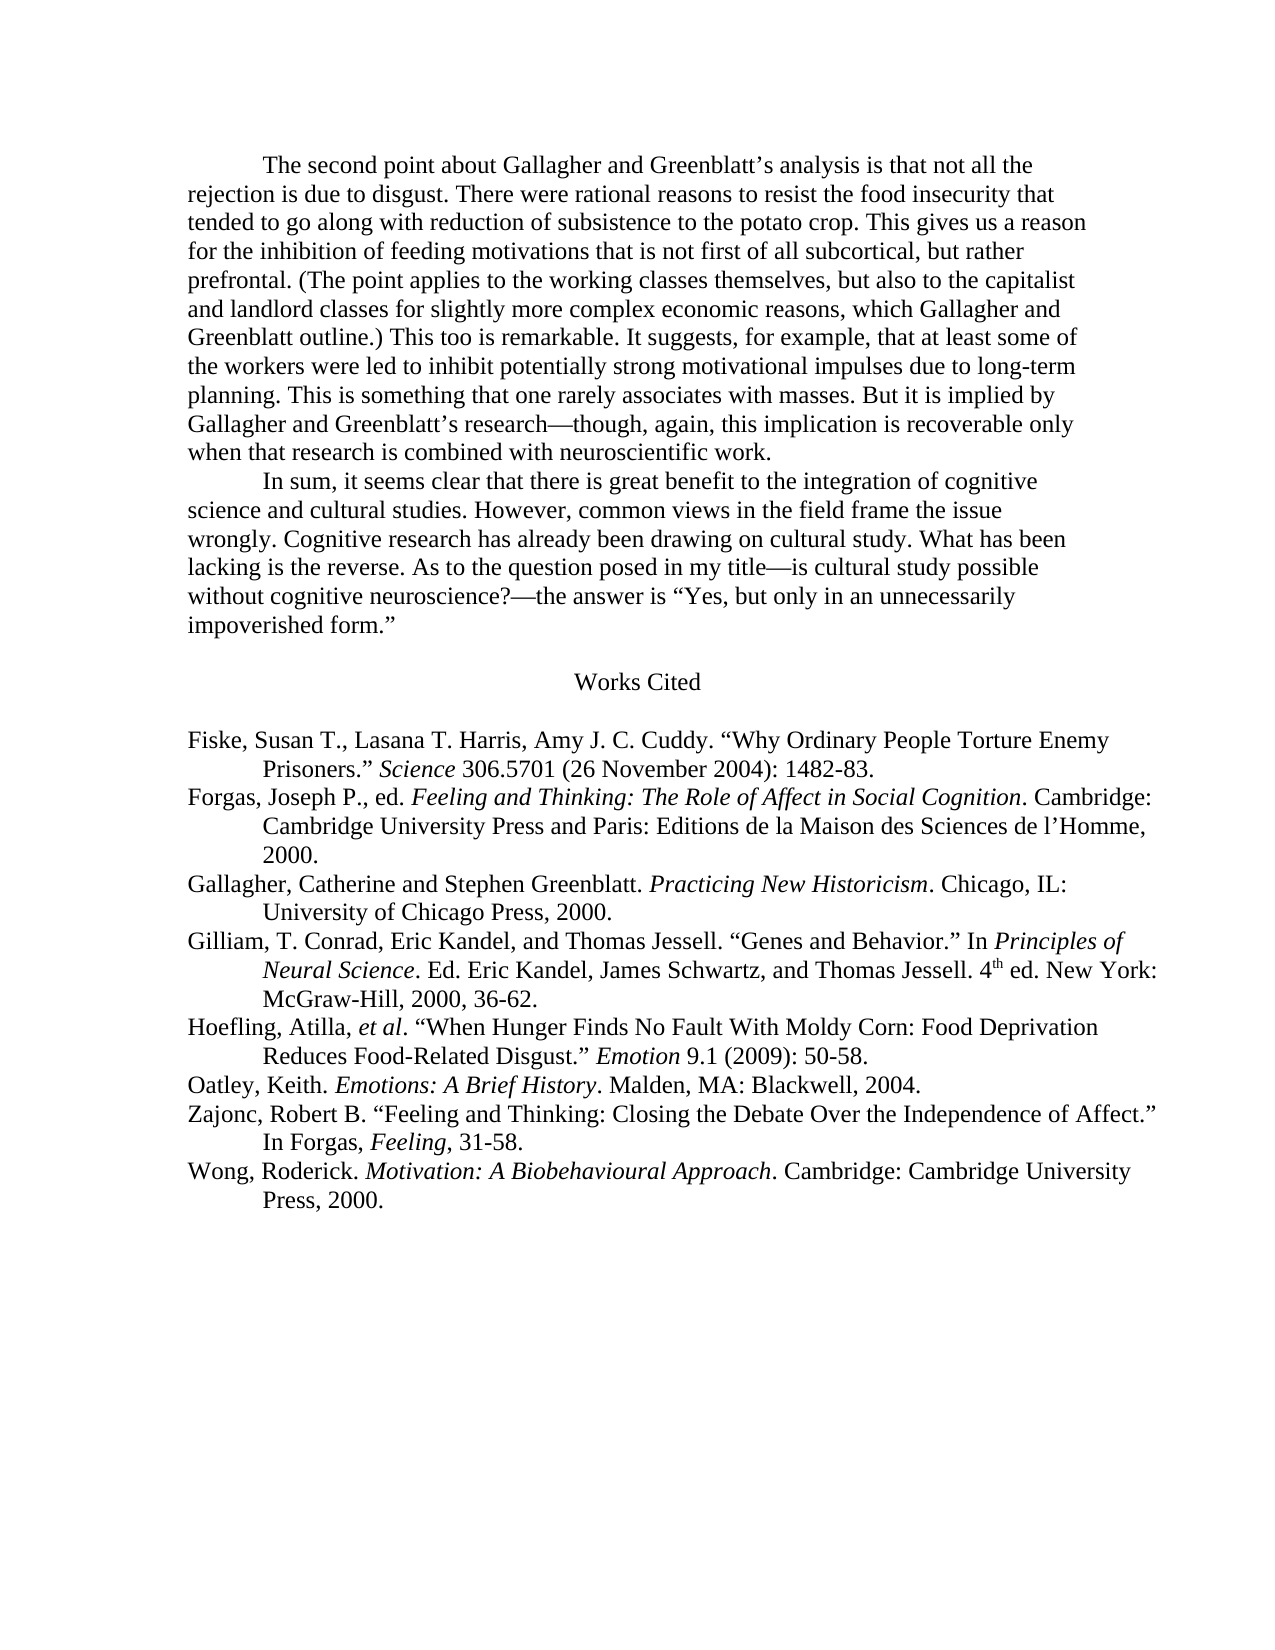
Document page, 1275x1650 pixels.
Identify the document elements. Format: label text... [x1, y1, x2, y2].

text Zajonc, Robert B. “Feeling and Thinking: Closing the Debate Over the Independence of Affect.” In Forgas, Feeling, 31-58. [187, 1099, 1162, 1156]
text Forgas, Joseph P., ed. Feeling and Thinking: The Role of Affect in Social Cognition. Cambridge: Cambridge University Press and Paris: Editions de la Maison des Sciences de l’Homme, 2000. [187, 782, 1162, 869]
text Works Cited [187, 667, 1087, 696]
text Hoefling, Atilla, et al. “When Hunger Finds No Fault With Moldy Corn: Food Deprivation Reduces Food-Related Disgust.” Emotion 9.1 (2009): 50-58. [187, 1012, 1162, 1070]
text The second point about Gallagher and Greenblatt’s analysis is that not all the rejection is due to disgust. There were rational reasons to resist the food insecurity that tended to go along with reduction of subsistence to the potato crop. This gives us a reason for the inhibition of feeding motivations that is not first of all subcortical, but rather prefrontal. (The point applies to the working classes themselves, but also to the capitalist and landlord classes for slightly more complex economic reasons, which Gallagher and Greenblatt outline.) This too is remarkable. It suggests, for example, that at least some of the workers were led to inhibit potentially strong motivational impulses due to long-term planning. This is something that one rarely associates with masses. But it is implied by Gallagher and Greenblatt’s research—though, again, this implication is recoverable only when that research is combined with neuroscientific work. [187, 150, 1087, 466]
text Gallagher, Catherine and Stephen Greenblatt. Practicing New Historicism. Chicago, IL: University of Chicago Press, 2000. [187, 869, 1162, 926]
text Gilliam, T. Conrad, Eric Kandel, and Thomas Jessell. “Genes and Behavior.” In Principles of Neural Science. Ed. Eric Kandel, James Schwartz, and Thomas Jessell. 4th ed. New York: McGraw-Hill, 2000, 36-62. [187, 926, 1162, 1012]
text Oatley, Keith. Emotions: A Brief History. Malden, MA: Blackwell, 2004. [187, 1070, 1162, 1099]
text In sum, it seems clear that there is great benefit to the integration of cognitive science and cultural studies. However, common views in the field frame the issue wrongly. Cognitive research has already been drawing on cultural study. What has been lacking is the reverse. As to the question posed in my title—is cultural study possible without cognitive neuroscience?—the answer is “Yes, but only in an unnecessarily impoverished form.” [187, 466, 1087, 639]
text Wong, Roderick. Motivation: A Biobehavioural Approach. Cambridge: Cambridge University Press, 2000. [187, 1156, 1162, 1214]
text Fiske, Susan T., Lasana T. Harris, Amy J. C. Cuddy. “Why Ordinary People Torture Enemy Prisoners.” Science 306.5701 (26 November 2004): 1482-83. [187, 725, 1162, 782]
